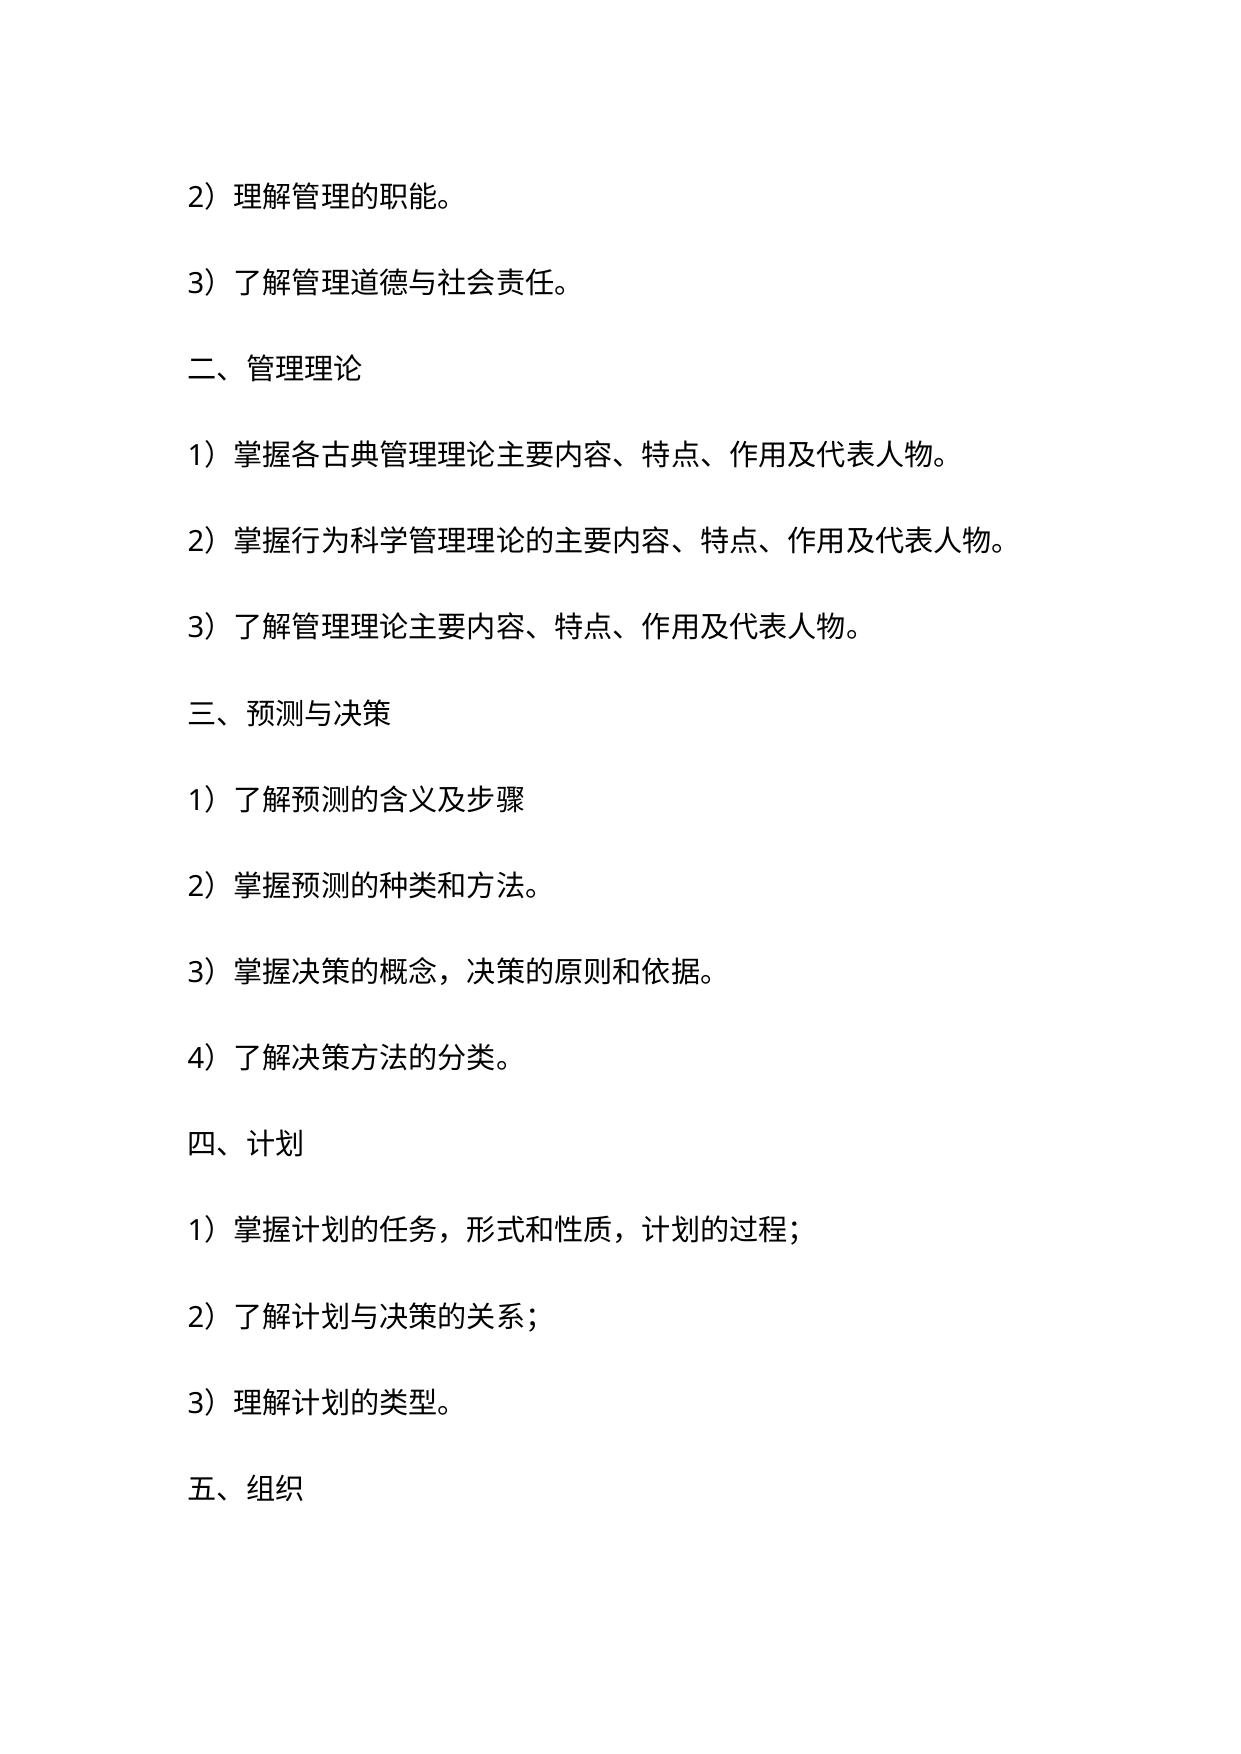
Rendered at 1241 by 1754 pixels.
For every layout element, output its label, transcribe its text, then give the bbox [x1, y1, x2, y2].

text 3）了解管理理论主要内容、特点、作用及代表人物。 [187, 593, 1053, 658]
text 2）掌握行为科学管理理论的主要内容、特点、作用及代表人物。 [187, 507, 1053, 572]
text 2）掌握预测的种类和方法。 [187, 851, 1053, 916]
text 3）理解计划的类型。 [187, 1368, 1053, 1433]
text 1）了解预测的含义及步骤 [187, 765, 1053, 830]
text 五、组织 [187, 1454, 1053, 1519]
text 2）了解计划与决策的关系； [187, 1282, 1053, 1347]
text 1）掌握计划的任务，形式和性质，计划的过程； [187, 1196, 1053, 1261]
text 二、管理理论 [187, 334, 1053, 399]
text 2）理解管理的职能。 [187, 162, 1053, 227]
text 1）掌握各古典管理理论主要内容、特点、作用及代表人物。 [187, 420, 1053, 485]
text 3）了解管理道德与社会责任。 [187, 248, 1053, 313]
text 4）了解决策方法的分类。 [187, 1023, 1053, 1088]
text 三、预测与决策 [187, 679, 1053, 744]
text 四、计划 [187, 1109, 1053, 1174]
text 3）掌握决策的概念，决策的原则和依据。 [187, 937, 1053, 1002]
